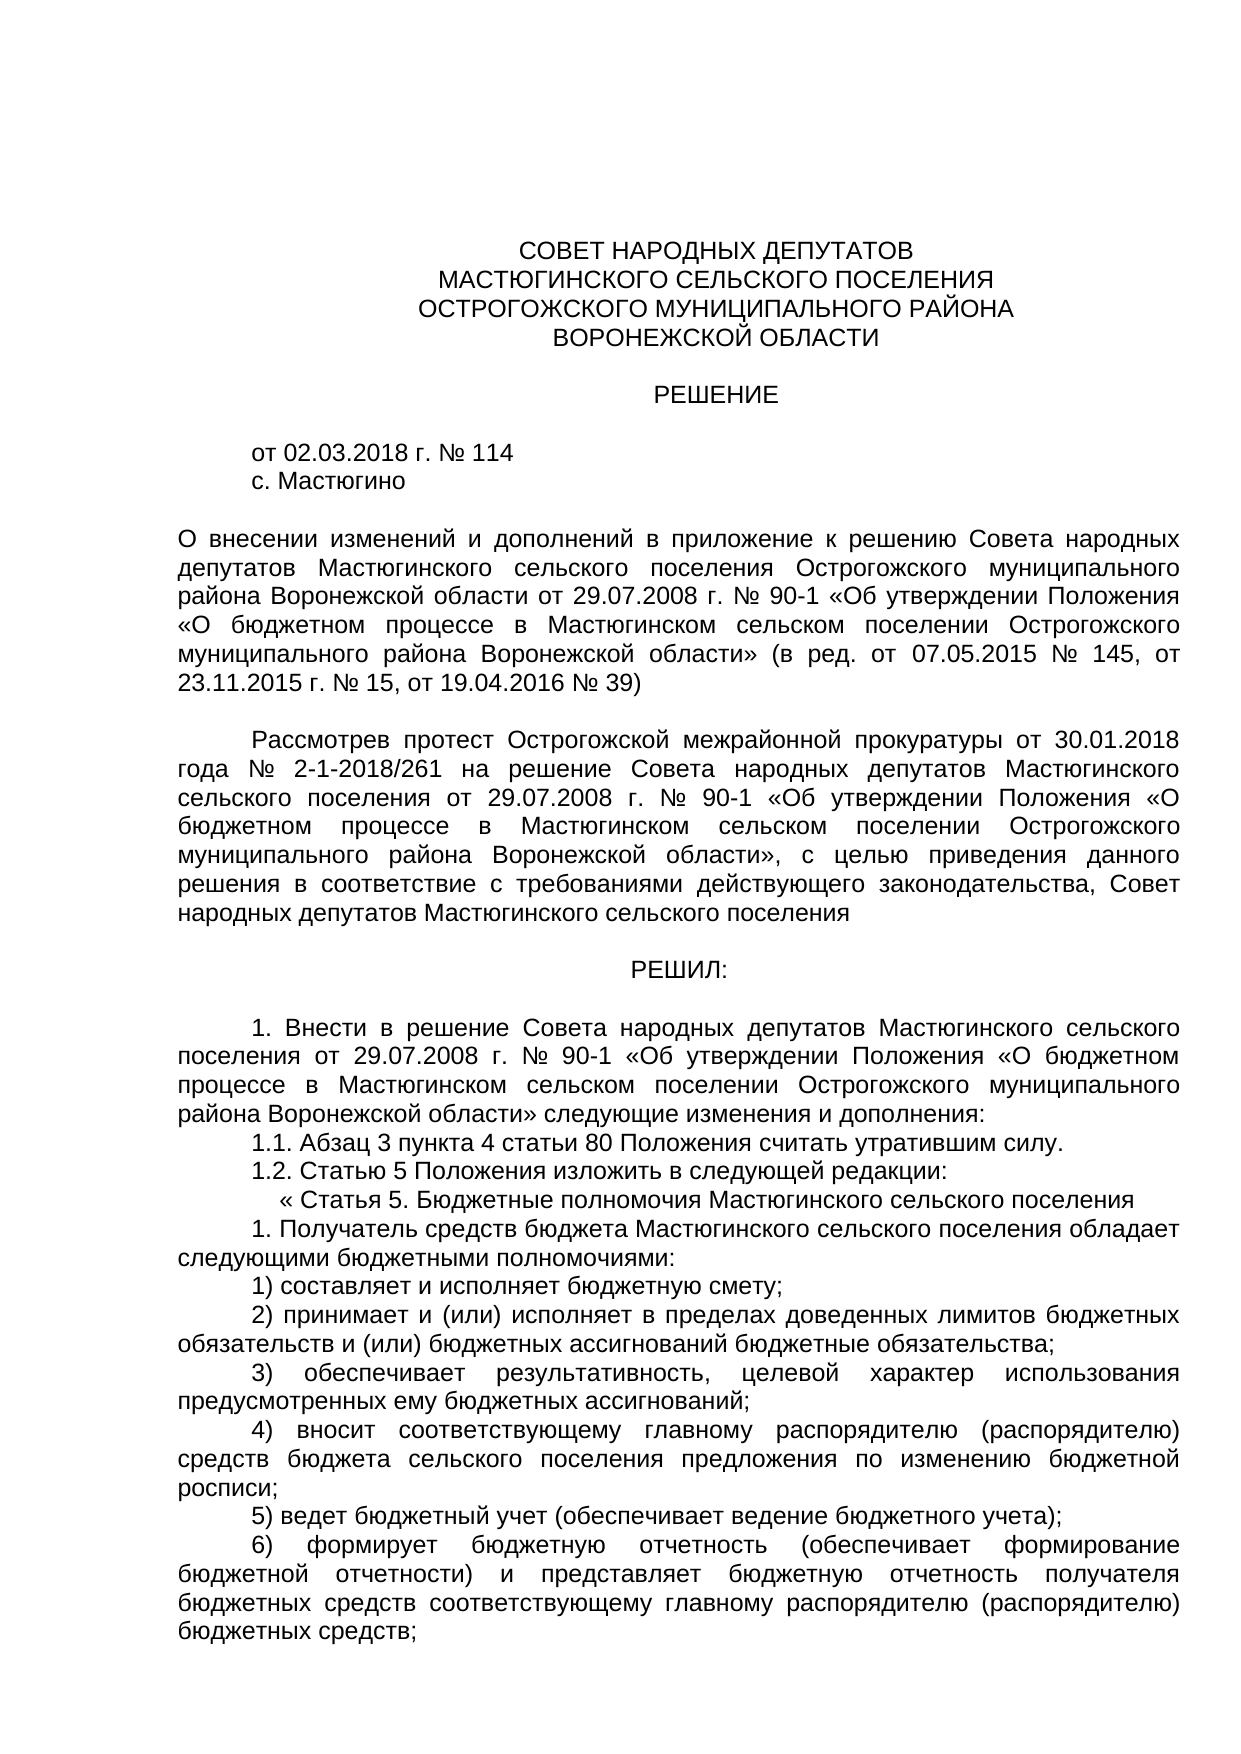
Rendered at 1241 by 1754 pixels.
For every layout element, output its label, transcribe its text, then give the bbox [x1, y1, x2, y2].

text МАСТЮГИНСКОГО СЕЛЬСКОГО ПОСЕЛЕНИЯ [177, 265, 1181, 294]
text « Статья 5. Бюджетные полномочия Мастюгинского сельского поселения [177, 1185, 1181, 1214]
text 4) вносит соответствующему главному распорядителю (распорядителю) средств бюджета сельского поселения предложения по изменению бюджетной росписи; [177, 1415, 1181, 1501]
text ВОРОНЕЖСКОЙ ОБЛАСТИ [177, 322, 1181, 351]
text 1.2. Статью 5 Положения изложить в следующей редакции: [177, 1156, 1181, 1185]
text СОВЕТ НАРОДНЫХ ДЕПУТАТОВ [177, 236, 1181, 265]
text 5) ведет бюджетный учет (обеспечивает ведение бюджетного учета); [177, 1501, 1181, 1530]
text 1.1. Абзац 3 пункта 4 статьи 80 Положения считать утратившим силу. [177, 1127, 1181, 1156]
text с. Мастюгино [177, 466, 1181, 495]
title Рассмотрев протест Острогожской межрайонной прокуратуры от 30.01.2018 года № 2-1-2018/261 на решение Совета народных депутатов Мастюгинского сельского поселения от 29.07.2008 г. № 90-1 «Об утверждении Положения «О бюджетном процессе в Мастюгинском сельском поселении Острогожского муниципального района Воронежской области», с целью приведения данного решения в соответствие с требованиями действующего законодательства, Совет народных депутатов Мастюгинского сельского поселения [177, 725, 1181, 926]
text 6) формирует бюджетную отчетность (обеспечивает формирование бюджетной отчетности) и представляет бюджетную отчетность получателя бюджетных средств соответствующему главному распорядителю (распорядителю) бюджетных средств; [177, 1530, 1181, 1645]
text 1) составляет и исполняет бюджетную смету; [177, 1271, 1181, 1300]
text 1. Получатель средств бюджета Мастюгинского сельского поселения обладает следующими бюджетными полномочиями: [177, 1214, 1181, 1271]
text от 02.03.2018 г. № 114 [177, 437, 1181, 466]
text РЕШЕНИЕ [177, 380, 1181, 409]
title РЕШИЛ: [177, 955, 1181, 984]
title О внесении изменений и дополнений в приложение к решению Совета народных депутатов Мастюгинского сельского поселения Острогожского муниципального района Воронежской области от 29.07.2008 г. № 90-1 «Об утверждении Положения «О бюджетном процессе в Мастюгинском сельском поселении Острогожского муниципального района Воронежской области» (в ред. от 07.05.2015 № 145, от 23.11.2015 г. № 15, от 19.04.2016 № 39) [177, 524, 1181, 696]
text ОСТРОГОЖСКОГО МУНИЦИПАЛЬНОГО РАЙОНА [177, 294, 1181, 322]
text 2) принимает и (или) исполняет в пределах доведенных лимитов бюджетных обязательств и (или) бюджетных ассигнований бюджетные обязательства; [177, 1300, 1181, 1357]
text 1. Внести в решение Совета народных депутатов Мастюгинского сельского поселения от 29.07.2008 г. № 90-1 «Об утверждении Положения «О бюджетном процессе в Мастюгинском сельском поселении Острогожского муниципального района Воронежской области» следующие изменения и дополнения: [177, 1012, 1181, 1127]
text 3) обеспечивает результативность, целевой характер использования предусмотренных ему бюджетных ассигнований; [177, 1357, 1181, 1415]
